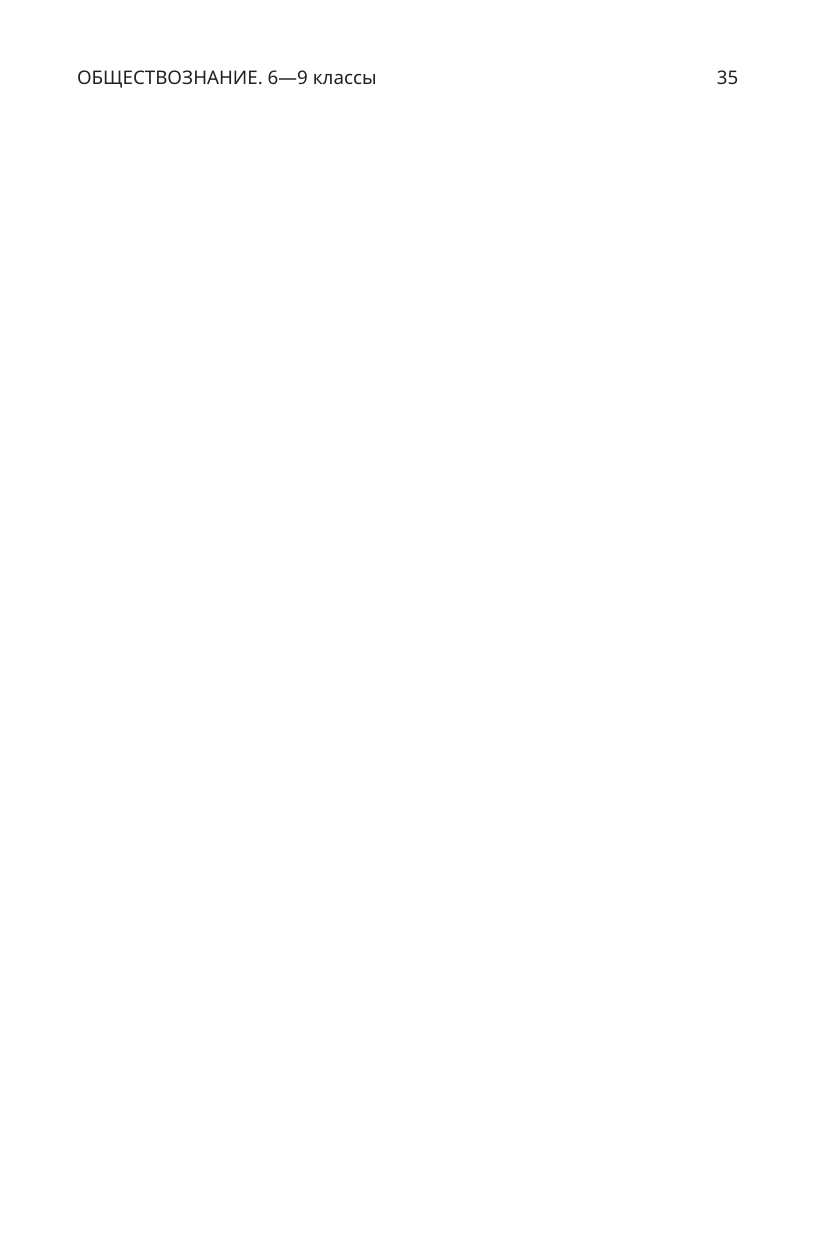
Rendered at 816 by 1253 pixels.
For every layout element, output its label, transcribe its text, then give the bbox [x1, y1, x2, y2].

text ОБЩЕСТВОЗНАНИЕ. 6—9 классы 35 [77, 64, 751, 90]
